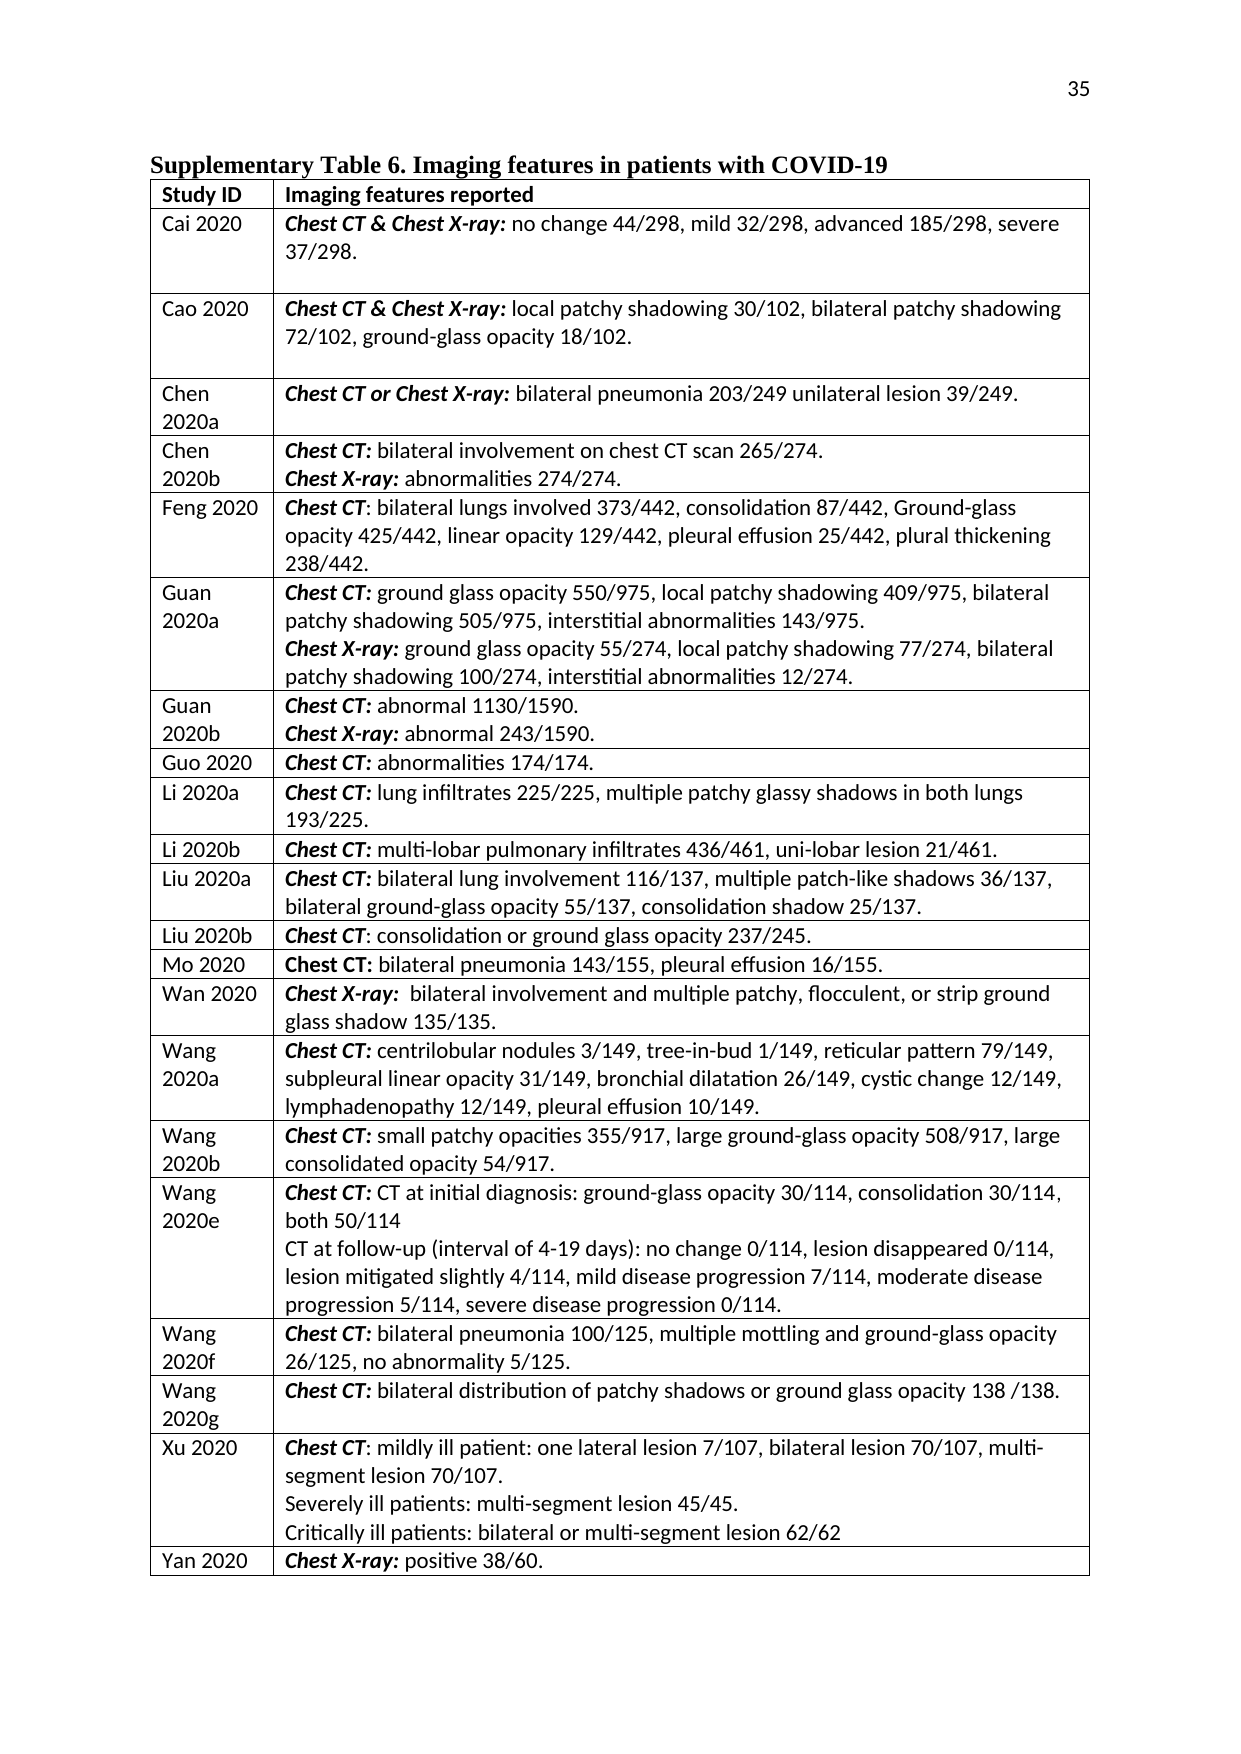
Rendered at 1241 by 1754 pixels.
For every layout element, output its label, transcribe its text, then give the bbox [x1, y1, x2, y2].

table_cell Chest CT: bilateral lungs involved 373/442, consolidation 87/442, Ground-glass opacity 425/442, linear opacity 129/442, pleural effusion 25/442, plural thickening 238/442. [274, 493, 1089, 577]
table_cell Li 2020b [151, 835, 273, 863]
table_cell Mo 2020 [151, 950, 273, 978]
table_cell Wang 2020b [151, 1121, 273, 1177]
table_cell Wan 2020 [151, 979, 273, 1035]
table_cell Chest CT: bilateral involvement on chest CT scan 265/274. Chest X-ray: abnormalities 274/274. [274, 436, 1089, 492]
table_cell Chest CT: abnormal 1130/1590. Chest X-ray: abnormal 243/1590. [274, 691, 1089, 747]
table_cell Chest CT: bilateral lung involvement 116/137, multiple patch-like shadows 36/137, bilateral ground-glass opacity 55/137, consolidation shadow 25/137. [274, 864, 1089, 920]
table_cell Chest CT: multi-lobar pulmonary infiltrates 436/461, uni-lobar lesion 21/461. [274, 835, 1089, 863]
table_cell Yan 2020 [151, 1547, 273, 1575]
table_cell Chest CT: CT at initial diagnosis: ground-glass opacity 30/114, consolidation 30/114, both 50/114 CT at follow-up (interval of 4-19 days): no change 0/114, lesion disappeared 0/114, lesion mitigated slightly 4/114, mild disease progression 7/114, moderate disease progression 5/114, severe disease progression 0/114. [274, 1178, 1089, 1318]
table_cell Chest CT: abnormalities 174/174. [274, 749, 1089, 777]
table_cell Chest CT: ground glass opacity 550/975, local patchy shadowing 409/975, bilateral patchy shadowing 505/975, interstitial abnormalities 143/975. Chest X-ray: ground glass opacity 55/274, local patchy shadowing 77/274, bilateral patchy shadowing 100/274, interstitial abnormalities 12/274. [274, 578, 1089, 690]
table_header Study ID [151, 180, 273, 208]
table_cell Chest CT: bilateral distribution of patchy shadows or ground glass opacity 138 /138. [274, 1376, 1089, 1432]
table_cell Chest CT: bilateral pneumonia 100/125, multiple mottling and ground-glass opacity 26/125, no abnormality 5/125. [274, 1319, 1089, 1375]
table_cell Chest CT: consolidation or ground glass opacity 237/245. [274, 921, 1089, 949]
table_header Imaging features reported [274, 180, 1089, 208]
table_cell Chest CT: centrilobular nodules 3/149, tree-in-bud 1/149, reticular pattern 79/149, subpleural linear opacity 31/149, bronchial dilatation 26/149, cystic change 12/149, lymphadenopathy 12/149, pleural effusion 10/149. [274, 1036, 1089, 1120]
table_cell Wang 2020f [151, 1319, 273, 1375]
table_cell Wang 2020a [151, 1036, 273, 1120]
table_cell Chest CT or Chest X-ray: bilateral pneumonia 203/249 unilateral lesion 39/249. [274, 379, 1089, 435]
table_cell Guo 2020 [151, 749, 273, 777]
table_cell Chest CT: bilateral pneumonia 143/155, pleural effusion 16/155. [274, 950, 1089, 978]
table_cell Liu 2020b [151, 921, 273, 949]
table_cell Wang 2020e [151, 1178, 273, 1318]
table_cell Chest CT: small patchy opacities 355/917, large ground-glass opacity 508/917, large consolidated opacity 54/917. [274, 1121, 1089, 1177]
text Supplementary Table 6. Imaging features in patients with COVID-19 [150, 150, 1090, 179]
table_cell Chest CT: mildly ill patient: one lateral lesion 7/107, bilateral lesion 70/107, multi-segment lesion 70/107. Severely ill patients: multi-segment lesion 45/45. Critically ill patients: bilateral or multi-segment lesion 62/62 [274, 1434, 1089, 1546]
table_cell Chest CT: lung infiltrates 225/225, multiple patchy glassy shadows in both lungs 193/225. [274, 778, 1089, 834]
table_cell Chen 2020a [151, 379, 273, 435]
table_cell Chen 2020b [151, 436, 273, 492]
table_cell Feng 2020 [151, 493, 273, 577]
table_cell Chest CT & Chest X-ray: no change 44/298, mild 32/298, advanced 185/298, severe 37/298. [274, 209, 1089, 293]
table_cell Guan 2020b [151, 691, 273, 747]
table_cell Chest X-ray: positive 38/60. [274, 1547, 1089, 1575]
table_cell Chest CT & Chest X-ray: local patchy shadowing 30/102, bilateral patchy shadowing 72/102, ground-glass opacity 18/102. [274, 294, 1089, 378]
table_cell Chest X-ray: bilateral involvement and multiple patchy, flocculent, or strip ground glass shadow 135/135. [274, 979, 1089, 1035]
table_cell Li 2020a [151, 778, 273, 834]
table_cell Guan 2020a [151, 578, 273, 690]
table_cell Cai 2020 [151, 209, 273, 293]
table_cell Wang 2020g [151, 1376, 273, 1432]
table_cell Xu 2020 [151, 1434, 273, 1546]
table_cell Liu 2020a [151, 864, 273, 920]
table_cell Cao 2020 [151, 294, 273, 378]
